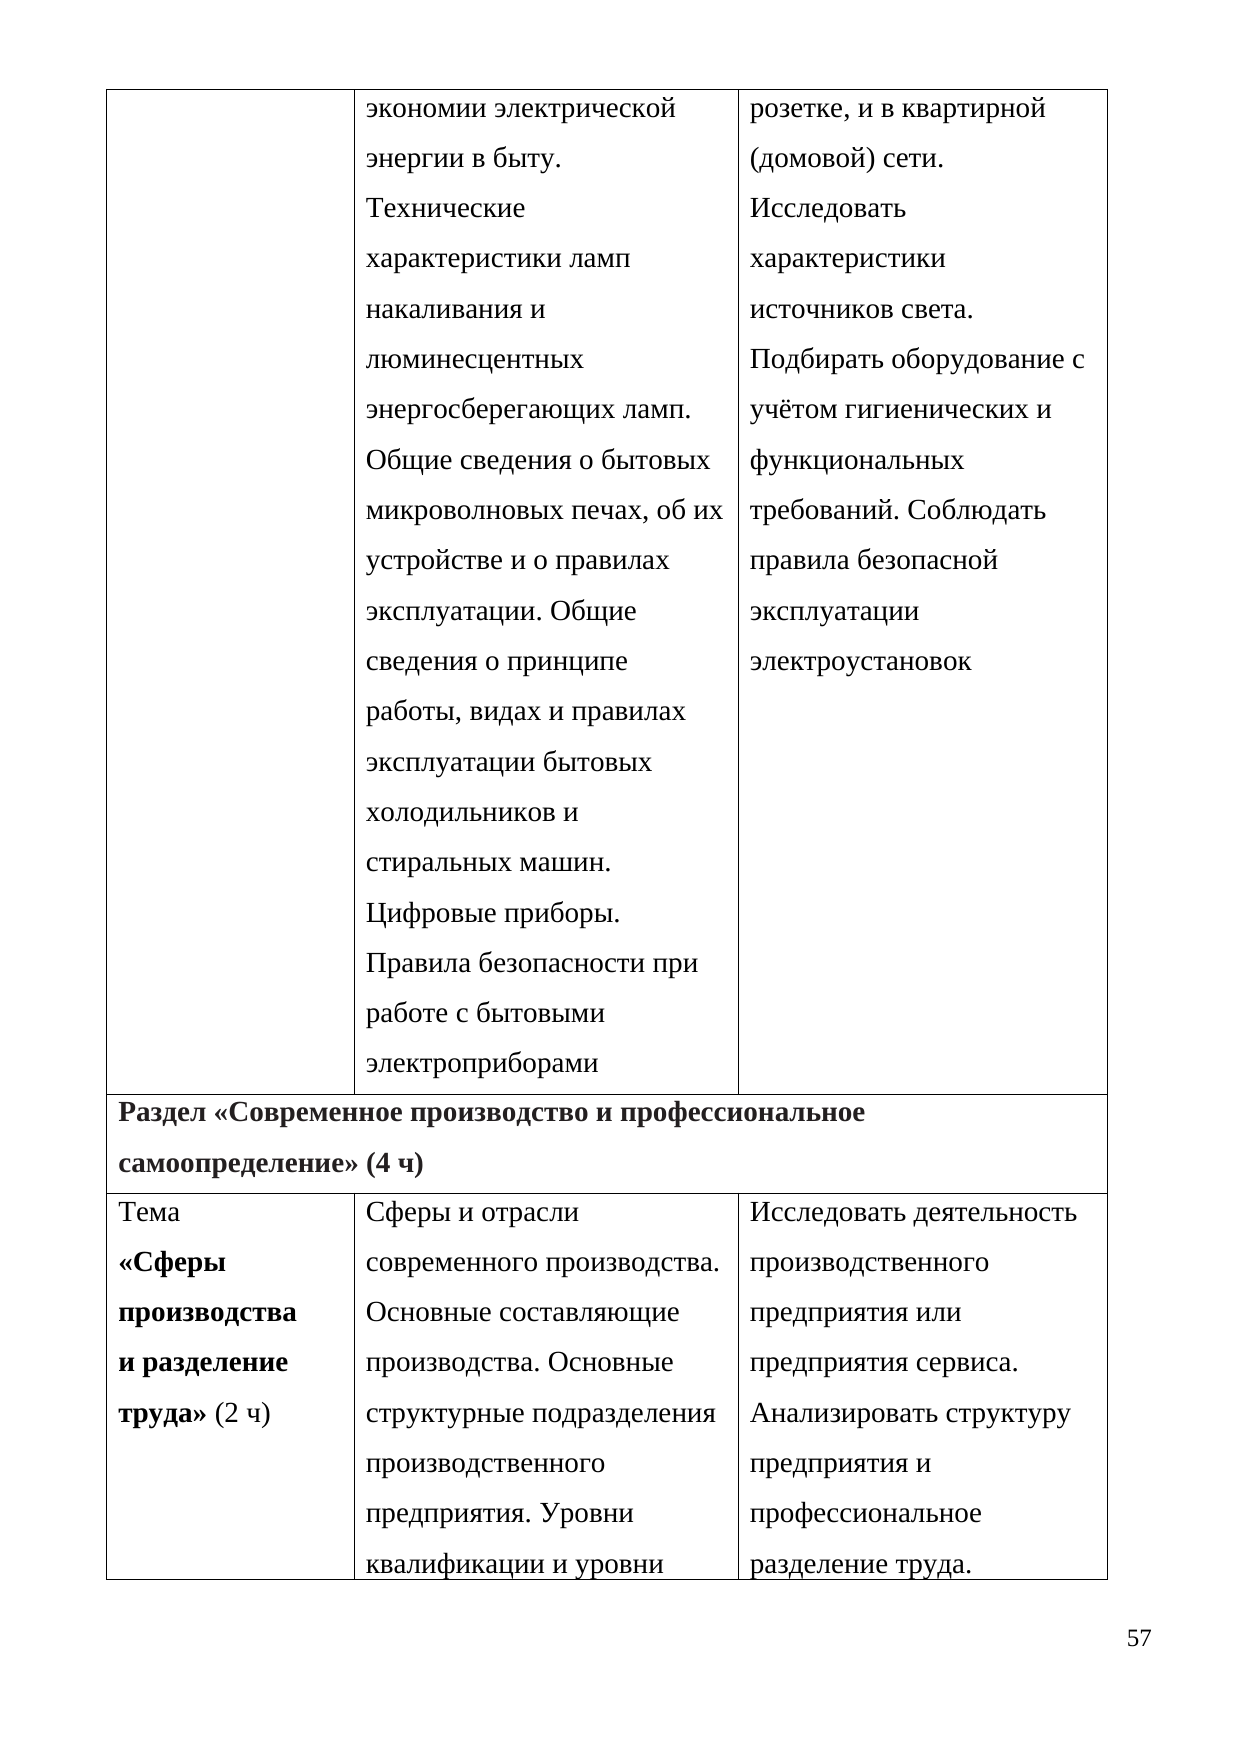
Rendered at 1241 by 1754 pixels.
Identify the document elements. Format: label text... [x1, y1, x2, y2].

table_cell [107, 90, 354, 1093]
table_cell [107, 1194, 354, 1579]
table_cell Раздел «Современное производство и профессиональное самоопределение» (4 ч) [107, 1095, 1107, 1193]
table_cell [355, 1194, 738, 1579]
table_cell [739, 90, 1107, 1093]
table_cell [739, 1194, 1107, 1579]
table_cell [355, 90, 738, 1093]
